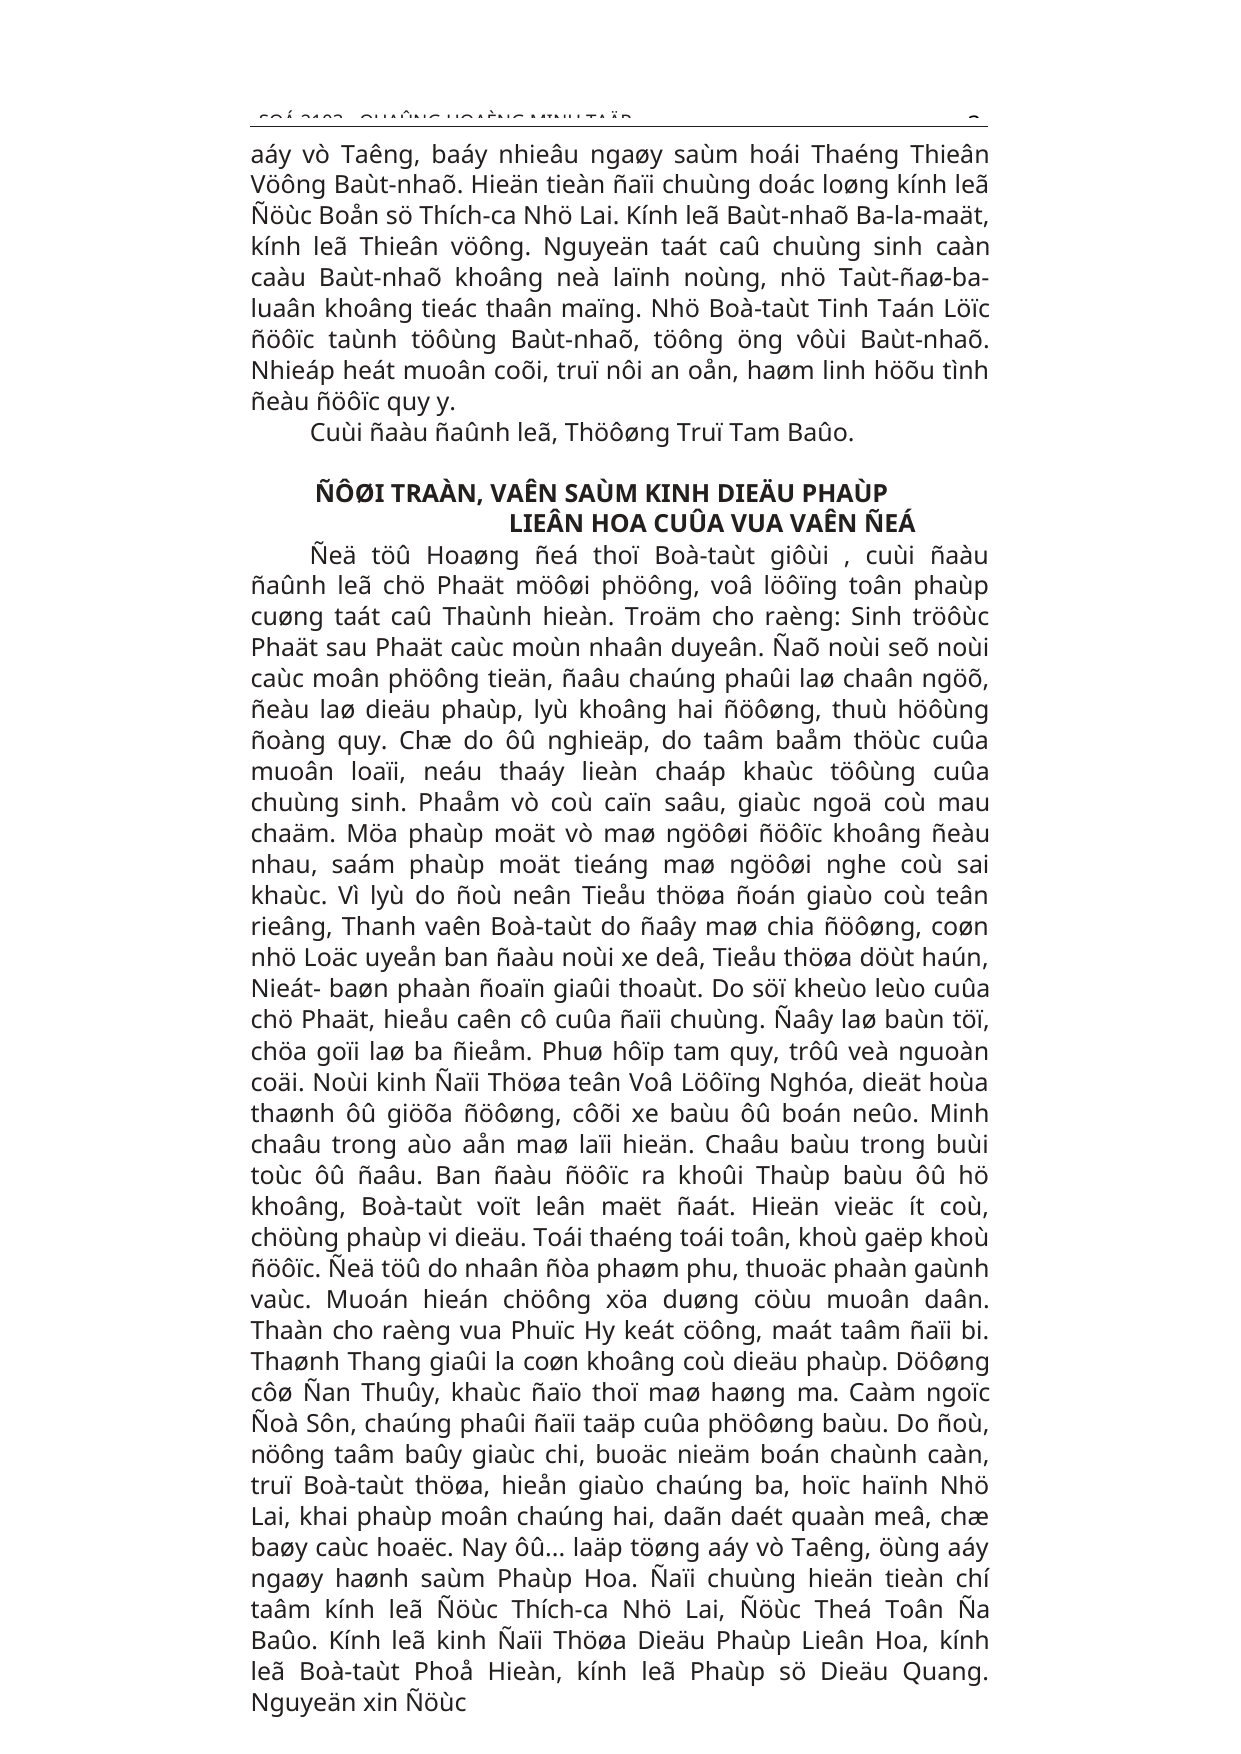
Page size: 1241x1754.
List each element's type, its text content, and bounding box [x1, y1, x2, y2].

text Ñeä töû Hoaøng ñeá thoï Boà-taùt giôùi , cuùi ñaàu ñaûnh leã chö Phaät möôøi phöông, voâ löôïng toân phaùp cuøng taát caû Thaùnh hieàn. Troäm cho raèng: Sinh tröôùc Phaät sau Phaät caùc moùn nhaân duyeân. Ñaõ noùi seõ noùi caùc moân phöông tieän, ñaâu chaúng phaûi laø chaân ngöõ, ñeàu laø dieäu phaùp, lyù khoâng hai ñöôøng, thuù höôùng ñoàng quy. Chæ do ôû nghieäp, do taâm baåm thöùc cuûa muoân loaïi, neáu thaáy lieàn chaáp khaùc töôùng cuûa chuùng sinh. Phaåm vò coù caïn saâu, giaùc ngoä coù mau chaäm. Möa phaùp moät vò maø ngöôøi ñöôïc khoâng ñeàu nhau, saám phaùp moät tieáng maø ngöôøi nghe coù sai khaùc. Vì lyù do ñoù neân Tieåu thöøa ñoán giaùo coù teân rieâng, Thanh vaên Boà-taùt do ñaây maø chia ñöôøng, coøn nhö Loäc uyeån ban ñaàu noùi xe deâ, Tieåu thöøa döùt haún, Nieát- baøn phaàn ñoaïn giaûi thoaùt. Do söï kheùo leùo cuûa chö Phaät, hieåu caên cô cuûa ñaïi chuùng. Ñaây laø baùn töï, chöa goïi laø ba ñieåm. Phuø hôïp tam quy, trôû veà nguoàn coäi. Noùi kinh Ñaïi Thöøa teân Voâ Löôïng Nghóa, dieät hoùa thaønh ôû giöõa ñöôøng, côõi xe baùu ôû boán neûo. Minh chaâu trong aùo aån maø laïi hieän. Chaâu baùu trong buùi toùc ôû ñaâu. Ban ñaàu ñöôïc ra khoûi Thaùp baùu ôû hö khoâng, Boà-taùt voït leân maët ñaát. Hieän vieäc ít coù, chöùng phaùp vi dieäu. Toái thaéng toái toân, khoù gaëp khoù ñöôïc. Ñeä töû do nhaân ñòa phaøm phu, thuoäc phaàn gaùnh vaùc. Muoán hieán chöông xöa duøng cöùu muoân daân. Thaàn cho raèng vua Phuïc Hy keát cöông, maát taâm ñaïi bi. Thaønh Thang giaûi la coøn khoâng coù dieäu phaùp. Döôøng côø Ñan Thuûy, khaùc ñaïo thoï maø haøng ma. Caàm ngoïc Ñoà Sôn, chaúng phaûi ñaïi taäp cuûa phöôøng baùu. Do ñoù, nöông taâm baûy giaùc chi, buoäc nieäm boán chaùnh caàn, truï Boà-taùt thöøa, hieån giaùo chaúng ba, hoïc haïnh Nhö Lai, khai phaùp moân chaúng hai, daãn daét quaàn meâ, chæ baøy caùc hoaëc. Nay ôû... laäp töøng aáy vò Taêng, öùng aáy ngaøy haønh saùm Phaùp Hoa. Ñaïi chuùng hieän tieàn chí taâm kính leã Ñöùc Thích-ca Nhö Lai, Ñöùc Theá Toân Ña Baûo. Kính leã kinh Ñaïi Thöøa Dieäu Phaùp Lieân Hoa, kính leã Boà-taùt Phoå Hieàn, kính leã Phaùp sö Dieäu Quang. Nguyeän xin Ñöùc [250, 540, 990, 1719]
text Cuùi ñaàu ñaûnh leã, Thöôøng Truï Tam Baûo. [309, 418, 1092, 448]
text aáy vò Taêng, baáy nhieâu ngaøy saùm hoái Thaéng Thieân Vöông Baùt-nhaõ. Hieän tieàn ñaïi chuùng doác loøng kính leã Ñöùc Boån sö Thích-ca Nhö Lai. Kính leã Baùt-nhaõ Ba-la-maät, kính leã Thieân vöông. Nguyeän taát caû chuùng sinh caàn caàu Baùt-nhaõ khoâng neà laïnh noùng, nhö Taùt-ñaø-ba-luaân khoâng tieác thaân maïng. Nhö Boà-taùt Tinh Taán Löïc ñöôïc taùnh töôùng Baùt-nhaõ, töông öng vôùi Baùt-nhaõ. Nhieáp heát muoân coõi, truï nôi an oån, haøm linh höõu tình ñeàu ñöôïc quy y. [250, 138, 990, 418]
subtitle ÑÔØI TRAÀN, VAÊN SAÙM KINH DIEÄU PHAÙP LIEÂN HOA CUÛA VUA VAÊN ÑEÁ [314, 478, 927, 539]
